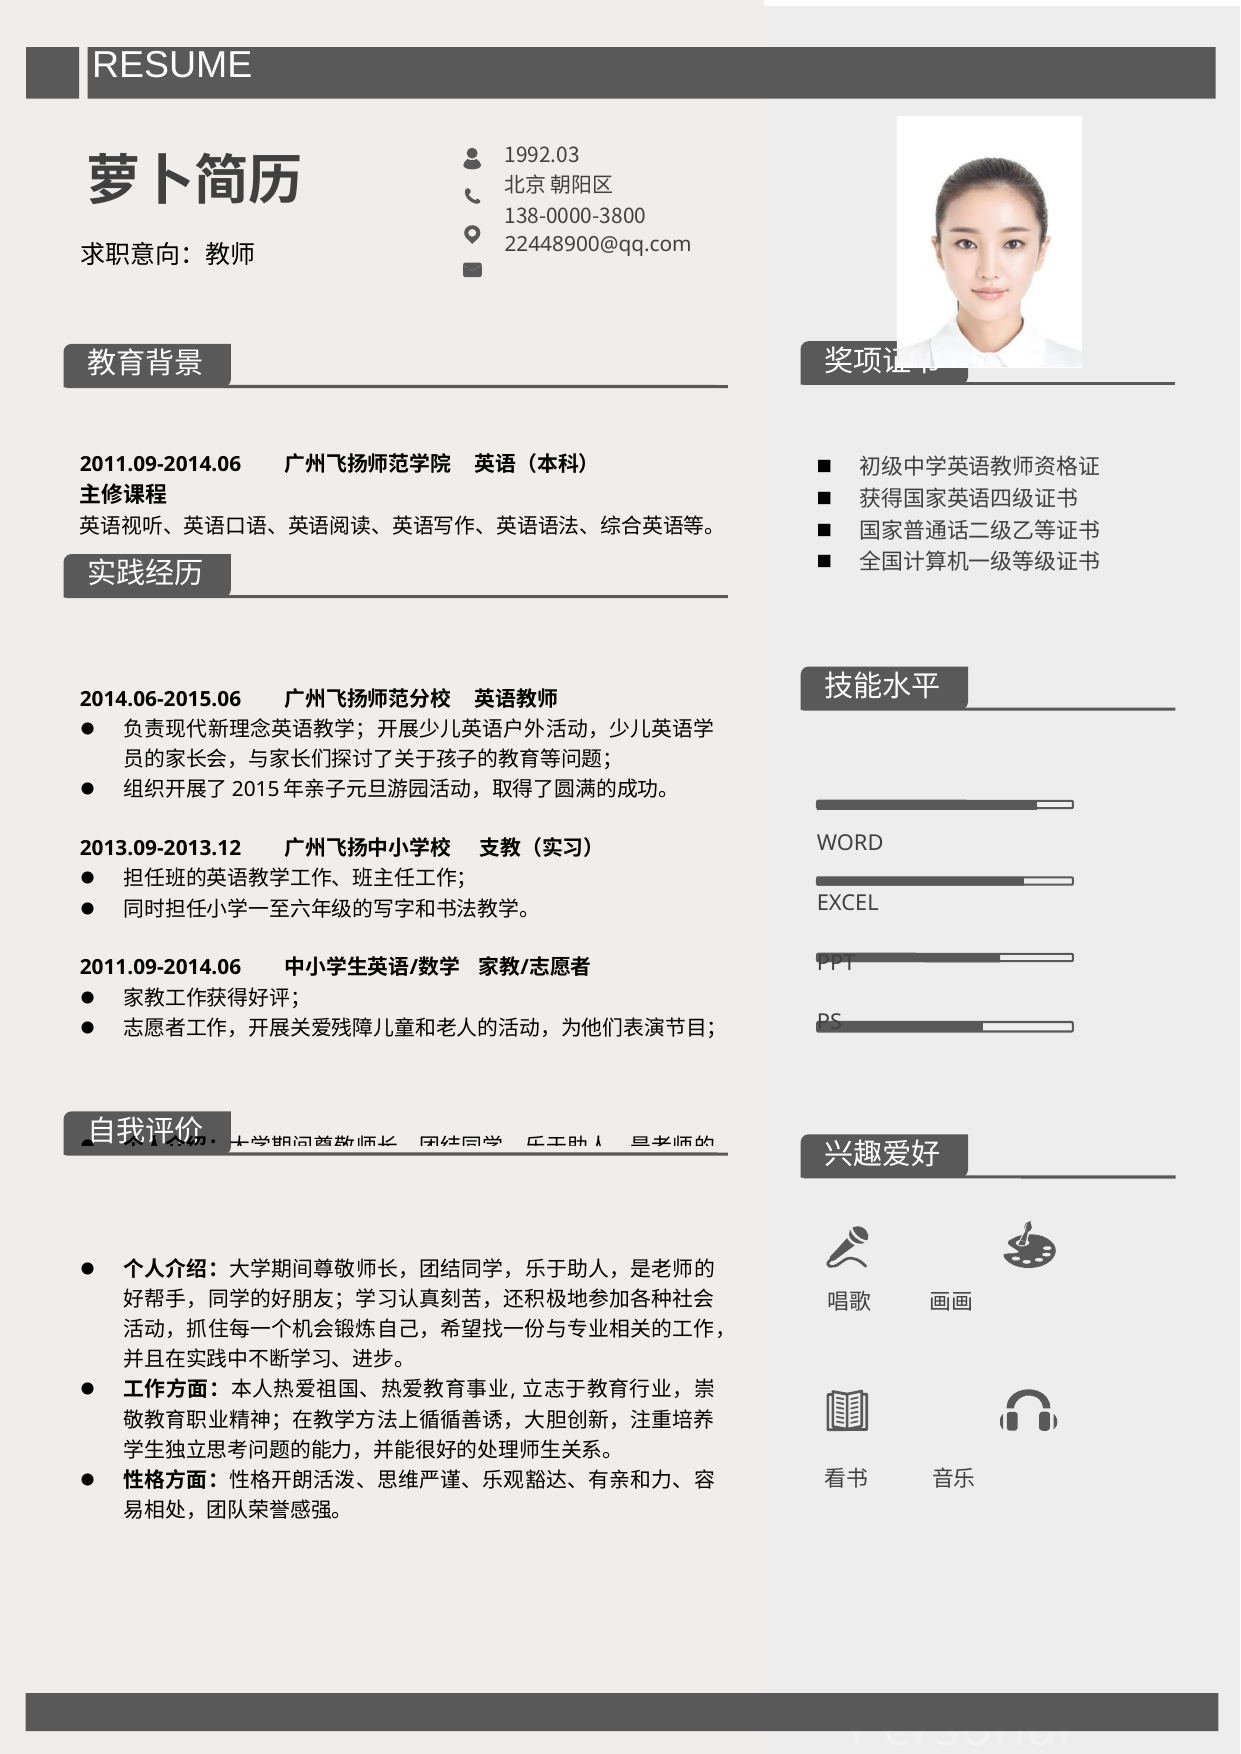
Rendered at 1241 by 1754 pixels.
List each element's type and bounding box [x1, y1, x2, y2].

picture [896, 116, 1083, 368]
